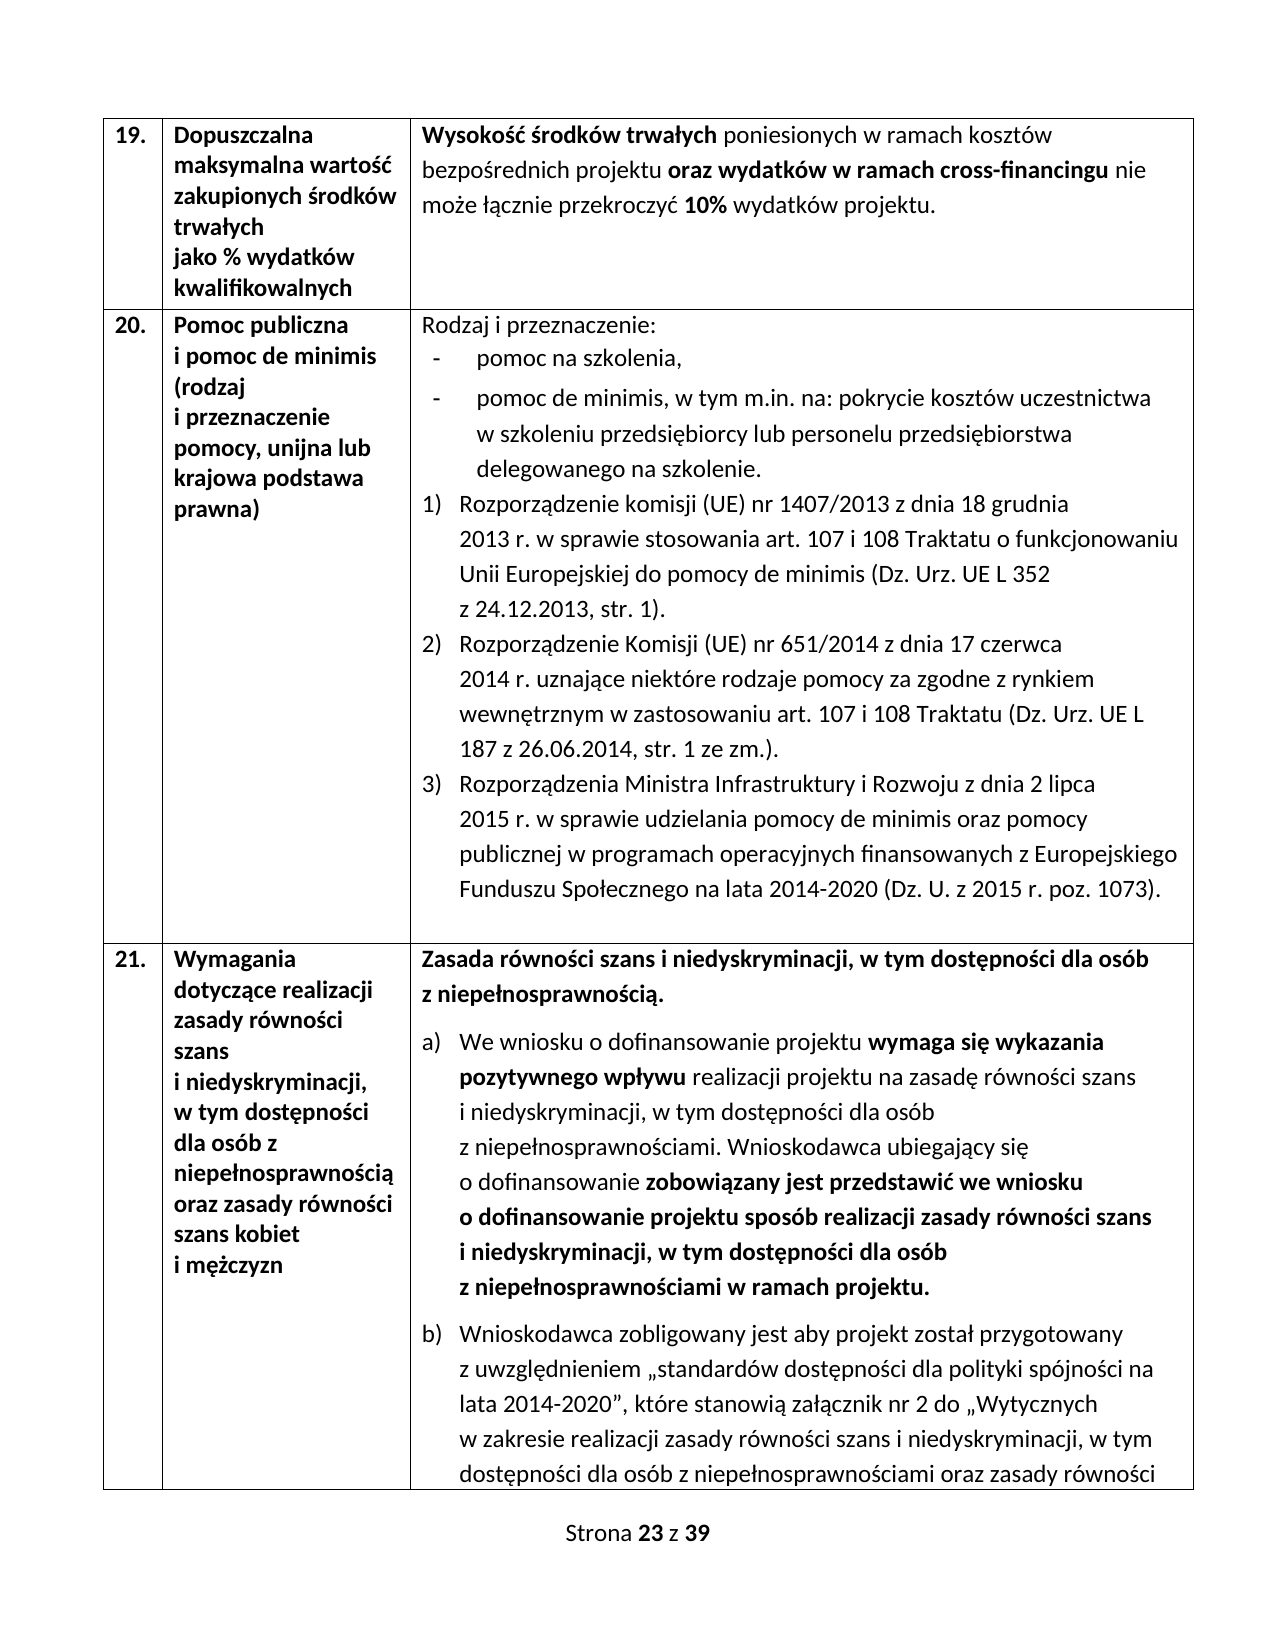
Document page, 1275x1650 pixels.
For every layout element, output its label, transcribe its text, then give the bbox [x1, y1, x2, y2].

table_cell Dopuszczalna maksymalna wartość zakupionych środków trwałych jako % wydatków kwalifikowalnych [163, 119, 410, 308]
table_cell 21. [104, 944, 162, 1489]
table_cell Rodzaj i przeznaczenie: pomoc na szkolenia, pomoc de minimis, w tym m.in. na: pokrycie kosztów uczestnictwa w szkoleniu przedsiębiorcy lub personelu przedsiębiorstwa delegowanego na szkolenie. Rozporządzenie komisji (UE) nr 1407/2013 z dnia 18 grudnia 2013 r. w sprawie stosowania art. 107 i 108 Traktatu o funkcjonowaniu Unii Europejskiej do pomocy de minimis (Dz. Urz. UE L 352 z 24.12.2013, str. 1). Rozporządzenie Komisji (UE) nr 651/2014 z dnia 17 czerwca 2014 r. uznające niektóre rodzaje pomocy za zgodne z rynkiem wewnętrznym w zastosowaniu art. 107 i 108 Traktatu (Dz. Urz. UE L 187 z 26.06.2014, str. 1 ze zm.). Rozporządzenia Ministra Infrastruktury i Rozwoju z dnia 2 lipca 2015 r. w sprawie udzielania pomocy de minimis oraz pomocy publicznej w programach operacyjnych finansowanych z Europejskiego Funduszu Społecznego na lata 2014-2020 (Dz. U. z 2015 r. poz. 1073). [411, 310, 1193, 943]
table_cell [411, 944, 1193, 1489]
table_cell 20. [104, 310, 162, 943]
table_cell 19. [104, 119, 162, 308]
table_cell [163, 944, 410, 1489]
table_cell Wysokość środków trwałych poniesionych w ramach kosztów bezpośrednich projektu oraz wydatków w ramach cross-financingu nie może łącznie przekroczyć 10% wydatków projektu. [411, 119, 1193, 308]
table_cell Pomoc publiczna i pomoc de minimis (rodzaj i przeznaczenie pomocy, unijna lub krajowa podstawa prawna) [163, 310, 410, 943]
